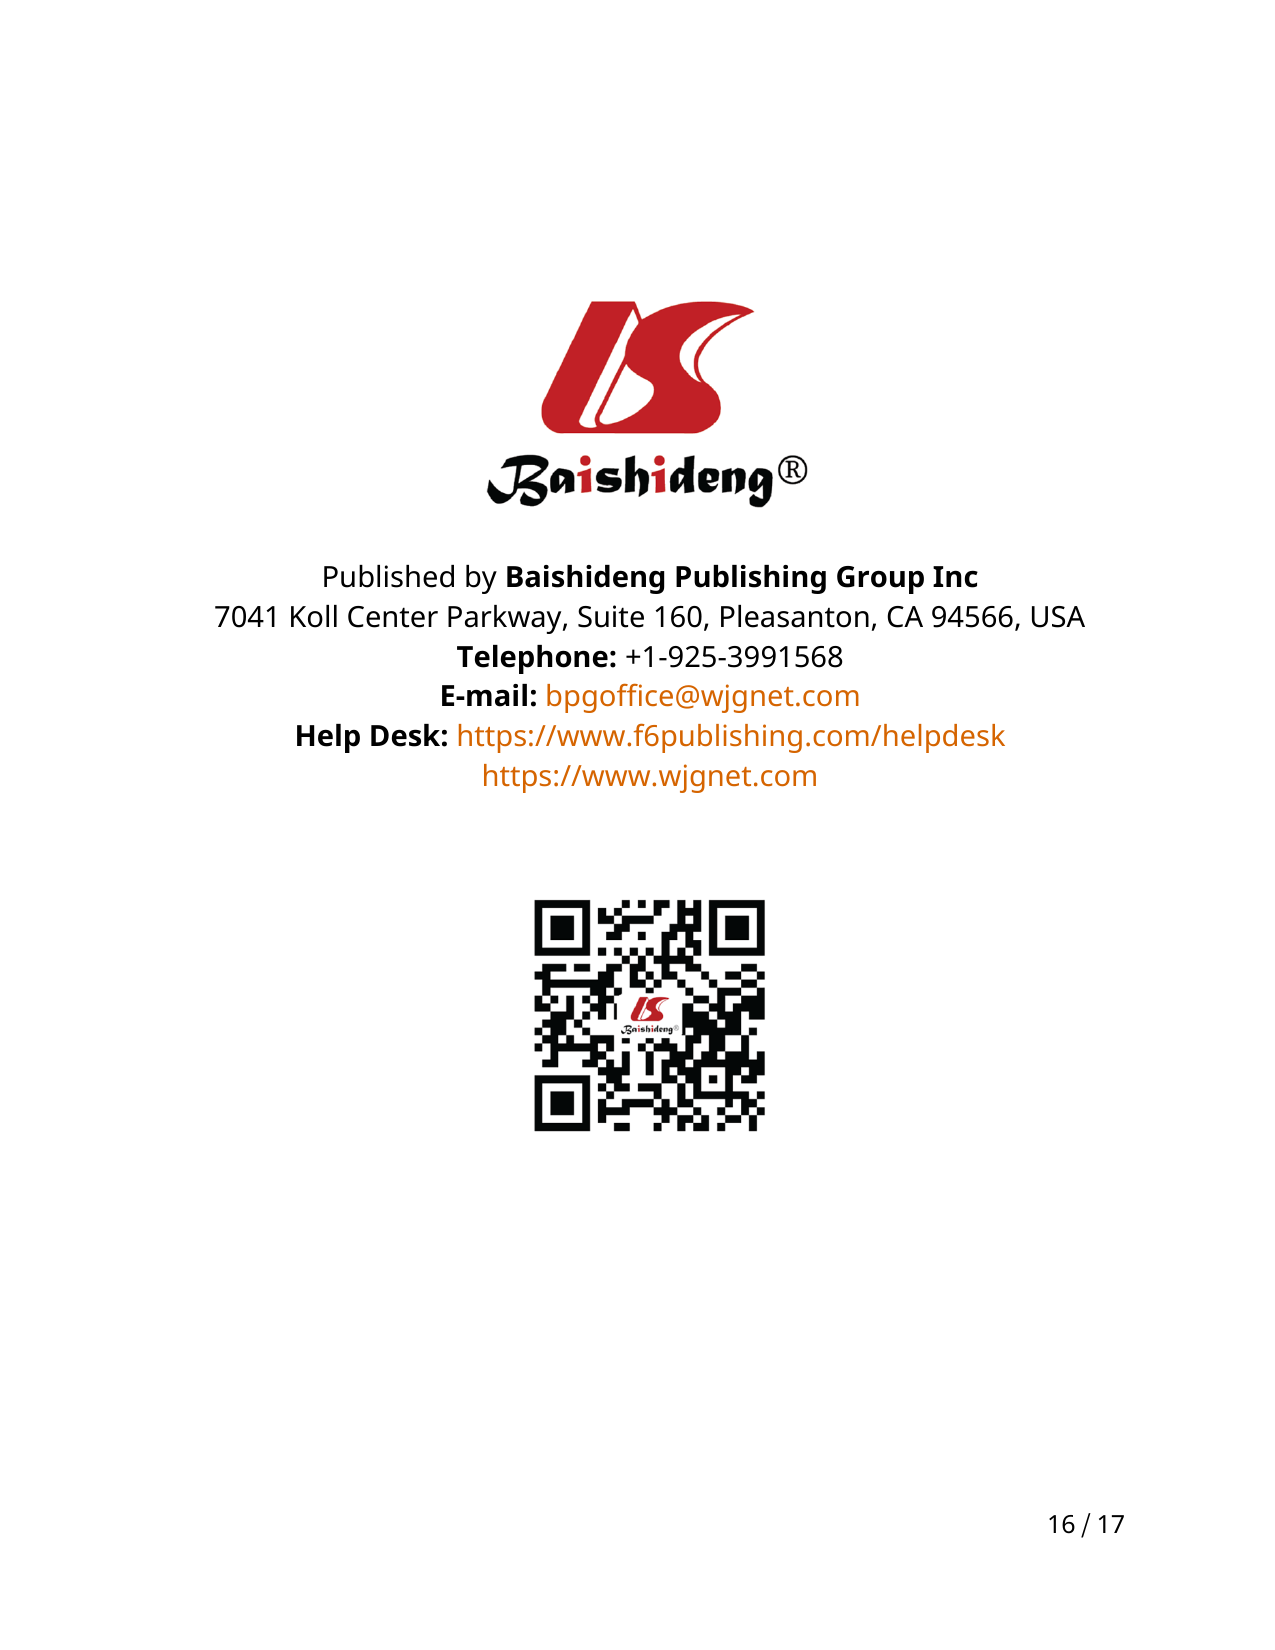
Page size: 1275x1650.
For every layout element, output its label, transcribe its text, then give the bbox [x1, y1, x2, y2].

picture [531, 896, 769, 1134]
text https://www.wjgnet.com [175, 755, 1125, 795]
text 7041 Koll Center Parkway, Suite 160, Pleasanton, CA 94566, USA [175, 596, 1125, 636]
text Telephone: +1-925-3991568 [175, 636, 1125, 676]
text Help Desk: https://www.f6publishing.com/helpdesk [175, 715, 1125, 755]
text E-mail: bpgoffice@wjgnet.com [175, 676, 1125, 715]
text Published by Baishideng Publishing Group Inc [175, 557, 1125, 596]
picture [445, 286, 855, 523]
